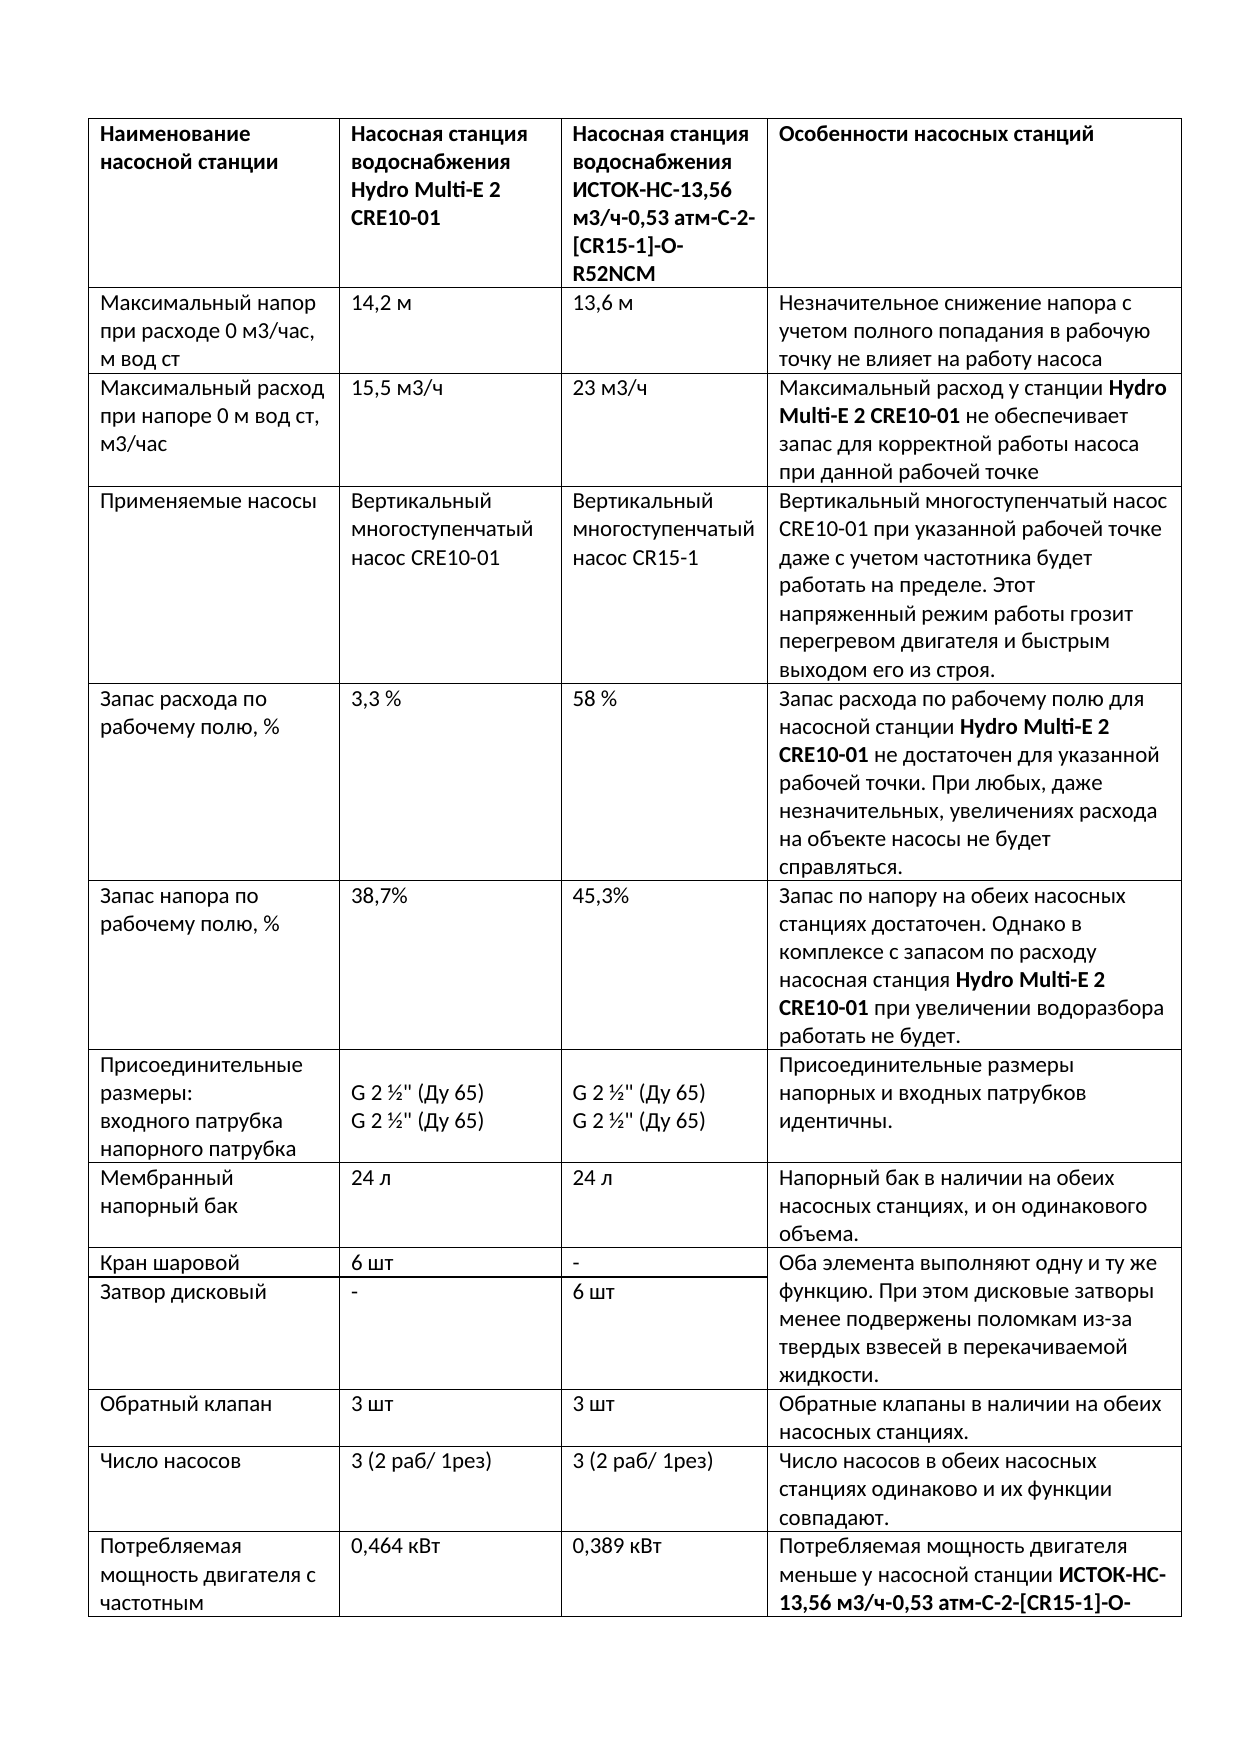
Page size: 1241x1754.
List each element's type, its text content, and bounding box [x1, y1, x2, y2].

table_cell 15,5 м3/ч [340, 374, 561, 486]
table_cell 3 шт [562, 1390, 767, 1446]
table_cell Оба элемента выполняют одну и ту же функцию. При этом дисковые затворы менее подвержены поломкам из-за твердых взвесей в перекачиваемой жидкости. [768, 1248, 1181, 1388]
table_cell Максимальный расход при напоре 0 м вод ст, м3/час [89, 374, 339, 486]
table_header Особенности насосных станций [768, 119, 1181, 287]
table_cell 3 (2 раб/ 1рез) [562, 1447, 767, 1531]
table_cell 45,3% [562, 881, 767, 1049]
table_cell Вертикальный многоступенчатый насос CR15-1 [562, 487, 767, 683]
table_cell 3,3 % [340, 684, 561, 880]
table_cell 24 л [562, 1163, 767, 1247]
table_cell Число насосов в обеих насосных станциях одинаково и их функции совпадают. [768, 1447, 1181, 1531]
table_cell Напорный бак в наличии на обеих насосных станциях, и он одинакового объема. [768, 1163, 1181, 1247]
table_cell Вертикальный многоступенчатый насос CRE10-01 [340, 487, 561, 683]
table_cell Кран шаровой [89, 1248, 339, 1276]
table_cell Мембранный напорный бак [89, 1163, 339, 1247]
table_cell 23 м3/ч [562, 374, 767, 486]
table_header Насосная станция водоснабжения Hydro Multi-E 2 CRE10-01 [340, 119, 561, 287]
table_cell - [562, 1248, 767, 1276]
table_cell Максимальный напор при расходе 0 м3/час, м вод ст [89, 288, 339, 372]
table_cell Число насосов [89, 1447, 339, 1531]
table_cell Запас расхода по рабочему полю для насосной станции Hydro Multi-E 2 CRE10-01 не достаточен для указанной рабочей точки. При любых, даже незначительных, увеличениях расхода на объекте насосы не будет справляться. [768, 684, 1181, 880]
table_cell Присоединительные размеры напорных и входных патрубков идентичны. [768, 1050, 1181, 1162]
table_cell 0,389 кВт [562, 1532, 767, 1616]
table_cell 6 шт [562, 1278, 767, 1388]
table_cell Запас по напору на обеих насосных станциях достаточен. Однако в комплексе с запасом по расходу насосная станция Hydro Multi-E 2 CRE10-01 при увеличении водоразбора работать не будет. [768, 881, 1181, 1049]
table_cell Незначительное снижение напора с учетом полного попадания в рабочую точку не влияет на работу насоса [768, 288, 1181, 372]
table_cell Присоединительные размеры: входного патрубка напорного патрубка [89, 1050, 339, 1162]
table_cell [768, 1532, 1181, 1616]
table_cell 6 шт [340, 1248, 561, 1276]
table_cell Вертикальный многоступенчатый насос CRE10-01 при указанной рабочей точке даже с учетом частотника будет работать на пределе. Этот напряженный режим работы грозит перегревом двигателя и быстрым выходом его из строя. [768, 487, 1181, 683]
table_header Наименование насосной станции [89, 119, 339, 287]
table_cell Максимальный расход у станции Hydro Multi-E 2 CRE10-01 не обеспечивает запас для корректной работы насоса при данной рабочей точке [768, 374, 1181, 486]
table_cell Применяемые насосы [89, 487, 339, 683]
table_cell 24 л [340, 1163, 561, 1247]
table_cell 14,2 м [340, 288, 561, 372]
table_cell Запас напора по рабочему полю, % [89, 881, 339, 1049]
table_cell 38,7% [340, 881, 561, 1049]
table_cell Запас расхода по рабочему полю, % [89, 684, 339, 880]
table_cell 0,464 кВт [340, 1532, 561, 1616]
table_cell 3 (2 раб/ 1рез) [340, 1447, 561, 1531]
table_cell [89, 1532, 339, 1616]
table_cell Затвор дисковый [89, 1278, 339, 1388]
table_cell Обратный клапан [89, 1390, 339, 1446]
table_cell 3 шт [340, 1390, 561, 1446]
table_cell G 2 ½" (Ду 65) G 2 ½" (Ду 65) [562, 1050, 767, 1162]
table_cell Обратные клапаны в наличии на обеих насосных станциях. [768, 1390, 1181, 1446]
table_cell - [340, 1278, 561, 1388]
table_cell 13,6 м [562, 288, 767, 372]
table_header Насосная станция водоснабжения ИСТОК-НС-13,56 м3/ч-0,53 атм-С-2-[CR15-1]-О-R52NСМ [562, 119, 767, 287]
table_cell 58 % [562, 684, 767, 880]
table_cell G 2 ½" (Ду 65) G 2 ½" (Ду 65) [340, 1050, 561, 1162]
